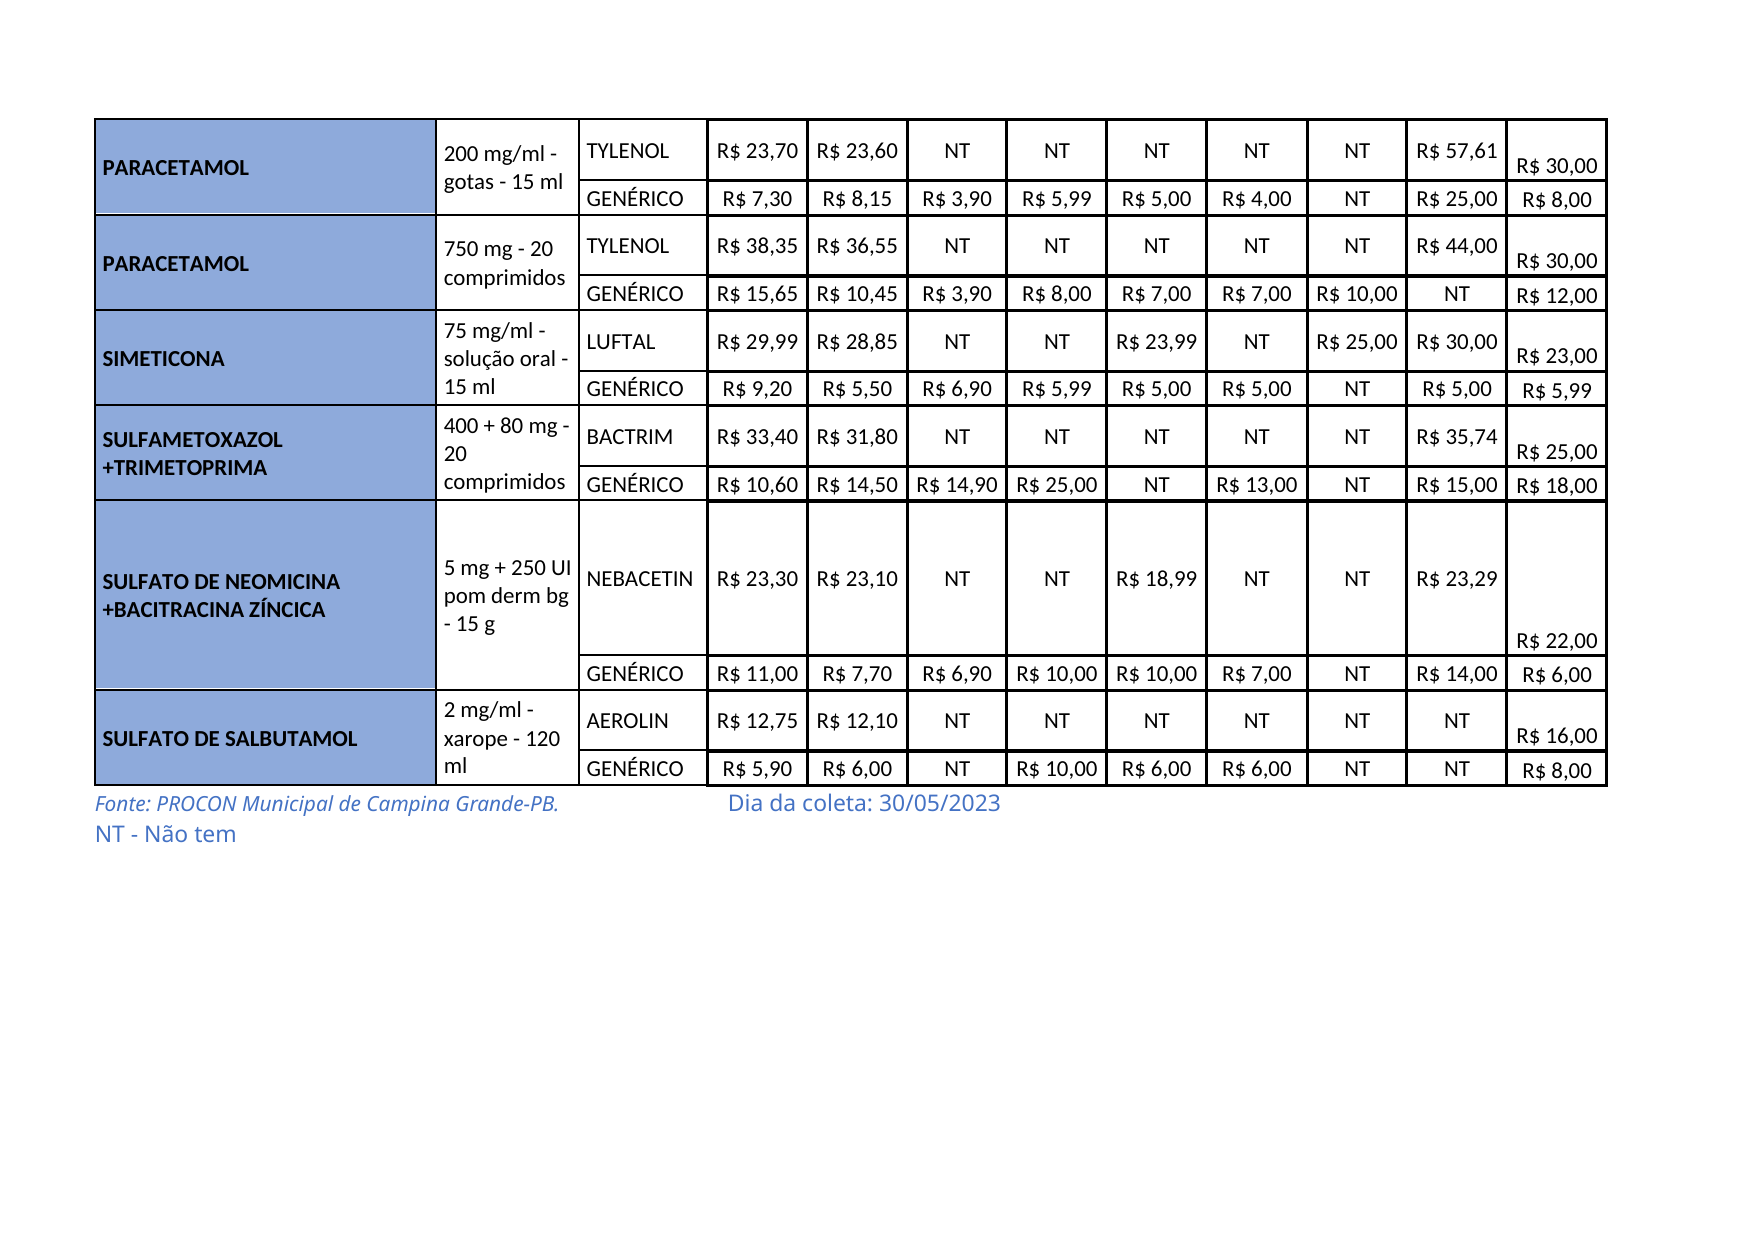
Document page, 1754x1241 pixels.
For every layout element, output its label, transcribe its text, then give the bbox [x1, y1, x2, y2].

table_cell GENÉRICO [580, 656, 706, 688]
table_cell R$ 23,70 [709, 121, 806, 179]
table_cell R$ 18,99 [1108, 503, 1205, 654]
table_cell NT [909, 217, 1005, 274]
table_cell R$ 10,00 [1309, 278, 1405, 309]
table_cell R$ 12,10 [809, 692, 906, 749]
table_cell NT [1309, 121, 1405, 179]
table_cell R$ 5,90 [709, 753, 806, 784]
table_cell R$ 25,00 [1408, 182, 1505, 213]
table_cell NT [1008, 407, 1105, 465]
table_cell R$ 7,00 [1108, 278, 1205, 309]
table_cell TYLENOL [580, 216, 706, 274]
table_cell R$ 5,00 [1208, 373, 1306, 404]
table_cell NT [1408, 692, 1505, 749]
table_cell SULFATO DE SALBUTAMOL [96, 691, 435, 784]
table_cell NT [1108, 407, 1205, 465]
table_cell R$ 30,00 [1508, 217, 1605, 274]
table_cell 200 mg/ml - gotas - 15 ml [437, 120, 578, 213]
table_cell R$ 25,00 [1008, 468, 1105, 499]
table_cell NT [1309, 217, 1405, 274]
table_cell NT [1008, 217, 1105, 274]
table_cell R$ 5,00 [1108, 373, 1205, 404]
table_cell R$ 29,99 [709, 312, 806, 370]
table_cell NT [1208, 503, 1306, 654]
table_cell NT [1309, 657, 1405, 688]
table_cell TYLENOL [580, 120, 706, 179]
table_cell R$ 15,65 [709, 278, 806, 309]
table_cell R$ 3,90 [909, 182, 1005, 213]
table_cell R$ 13,00 [1208, 468, 1306, 499]
table_cell NT [1108, 468, 1205, 499]
table_cell R$ 30,00 [1508, 121, 1605, 179]
table_cell NT [1008, 121, 1105, 179]
table_cell R$ 15,00 [1408, 468, 1505, 499]
table_cell R$ 11,00 [709, 657, 806, 688]
table_cell R$ 57,61 [1408, 121, 1505, 179]
table_cell R$ 7,30 [709, 182, 806, 213]
table_cell NT [1309, 692, 1405, 749]
table_cell R$ 10,00 [1008, 753, 1105, 784]
table_cell GENÉRICO [580, 181, 706, 213]
table_cell SIMETICONA [96, 311, 435, 404]
table_cell R$ 8,00 [1508, 182, 1605, 213]
table_cell R$ 12,00 [1508, 278, 1605, 309]
table_cell R$ 6,00 [1108, 753, 1205, 784]
table_cell R$ 5,99 [1008, 373, 1105, 404]
table_cell R$ 35,74 [1408, 407, 1505, 465]
table_cell R$ 25,00 [1508, 407, 1605, 465]
table_cell 400 + 80 mg -20 comprimidos [437, 406, 578, 499]
table_cell R$ 6,90 [909, 373, 1005, 404]
table_cell 5 mg + 250 UI pom derm bg - 15 g [437, 501, 578, 688]
table_cell PARACETAMOL [96, 120, 435, 213]
table_cell NT [1008, 503, 1105, 654]
table_cell 75 mg/ml -solução oral - 15 ml [437, 311, 578, 404]
table_cell SULFAMETOXAZOL +TRIMETOPRIMA [96, 406, 435, 499]
table_cell NT [1208, 312, 1306, 370]
table_cell NT [1208, 217, 1306, 274]
table_cell NT [1108, 217, 1205, 274]
table_cell R$ 14,50 [809, 468, 906, 499]
table_cell R$ 33,40 [709, 407, 806, 465]
table_cell R$ 23,29 [1408, 503, 1505, 654]
table_cell R$ 18,00 [1508, 468, 1605, 499]
table_cell NT [1208, 407, 1306, 465]
table_cell R$ 5,99 [1008, 182, 1105, 213]
table_cell R$ 10,00 [1008, 657, 1105, 688]
table_cell R$ 14,00 [1408, 657, 1505, 688]
table_cell R$ 7,70 [809, 657, 906, 688]
table_cell R$ 44,00 [1408, 217, 1505, 274]
table_cell NT [909, 312, 1005, 370]
table_cell NT [1309, 182, 1405, 213]
table_cell R$ 30,00 [1408, 312, 1505, 370]
table_cell R$ 5,50 [809, 373, 906, 404]
table_cell LUFTAL [580, 311, 706, 370]
table_cell R$ 23,60 [809, 121, 906, 179]
table_cell NT [909, 753, 1005, 784]
table_cell R$ 31,80 [809, 407, 906, 465]
table_cell R$ 22,00 [1508, 503, 1605, 654]
table_cell GENÉRICO [580, 372, 706, 404]
table_cell NT [1208, 692, 1306, 749]
text NT - Não tem [94, 818, 1606, 849]
table_cell R$ 5,00 [1108, 182, 1205, 213]
table_cell R$ 28,85 [809, 312, 906, 370]
table_cell NT [1309, 407, 1405, 465]
table_cell NT [1008, 312, 1105, 370]
table_cell PARACETAMOL [96, 216, 435, 309]
table_cell NT [909, 692, 1005, 749]
table_cell R$ 4,00 [1208, 182, 1306, 213]
table_cell R$ 3,90 [909, 278, 1005, 309]
table_cell 2 mg/ml - xarope - 120 ml [437, 691, 578, 784]
table_cell NT [1108, 121, 1205, 179]
table_cell R$ 6,00 [1208, 753, 1306, 784]
table_cell NT [1309, 468, 1405, 499]
table_cell NT [1408, 753, 1505, 784]
table_cell R$ 8,00 [1508, 753, 1605, 784]
table_cell AEROLIN [580, 691, 706, 749]
table_cell R$ 5,99 [1508, 373, 1605, 404]
table_cell R$ 10,45 [809, 278, 906, 309]
table_cell R$ 6,00 [1508, 657, 1605, 688]
table_cell R$ 25,00 [1309, 312, 1405, 370]
table_cell R$ 16,00 [1508, 692, 1605, 749]
table_cell R$ 7,00 [1208, 657, 1306, 688]
table_cell R$ 7,00 [1208, 278, 1306, 309]
table_cell GENÉRICO [580, 751, 706, 784]
table_cell R$ 23,00 [1508, 312, 1605, 370]
table_cell NT [909, 503, 1005, 654]
table_cell R$ 14,90 [909, 468, 1005, 499]
table_cell R$ 23,30 [709, 503, 806, 654]
table_cell R$ 23,10 [809, 503, 906, 654]
table_cell R$ 6,90 [909, 657, 1005, 688]
table_cell R$ 8,15 [809, 182, 906, 213]
table_cell R$ 6,00 [809, 753, 906, 784]
table_cell NT [909, 407, 1005, 465]
table_cell NT [1309, 503, 1405, 654]
table_cell GENÉRICO [580, 276, 706, 309]
table_cell R$ 10,00 [1108, 657, 1205, 688]
text Fonte: PROCON Municipal de Campina Grande-PB. Dia da coleta: 30/05/2023 [94, 787, 1606, 818]
table_cell NT [1309, 373, 1405, 404]
table_cell R$ 5,00 [1408, 373, 1505, 404]
table_cell GENÉRICO [580, 467, 706, 499]
table_cell NEBACETIN [580, 501, 706, 654]
table_cell SULFATO DE NEOMICINA +BACITRACINA ZÍNCICA [96, 501, 435, 688]
table_cell NT [1208, 121, 1306, 179]
table_cell R$ 9,20 [709, 373, 806, 404]
table_cell R$ 10,60 [709, 468, 806, 499]
table_cell NT [1408, 278, 1505, 309]
table_cell 750 mg - 20 comprimidos [437, 216, 578, 309]
table_cell R$ 38,35 [709, 217, 806, 274]
table_cell R$ 23,99 [1108, 312, 1205, 370]
table_cell NT [1008, 692, 1105, 749]
table_cell NT [909, 121, 1005, 179]
table_cell BACTRIM [580, 406, 706, 465]
table_cell NT [1309, 753, 1405, 784]
table_cell R$ 8,00 [1008, 278, 1105, 309]
table_cell NT [1108, 692, 1205, 749]
table_cell R$ 36,55 [809, 217, 906, 274]
table_cell R$ 12,75 [709, 692, 806, 749]
